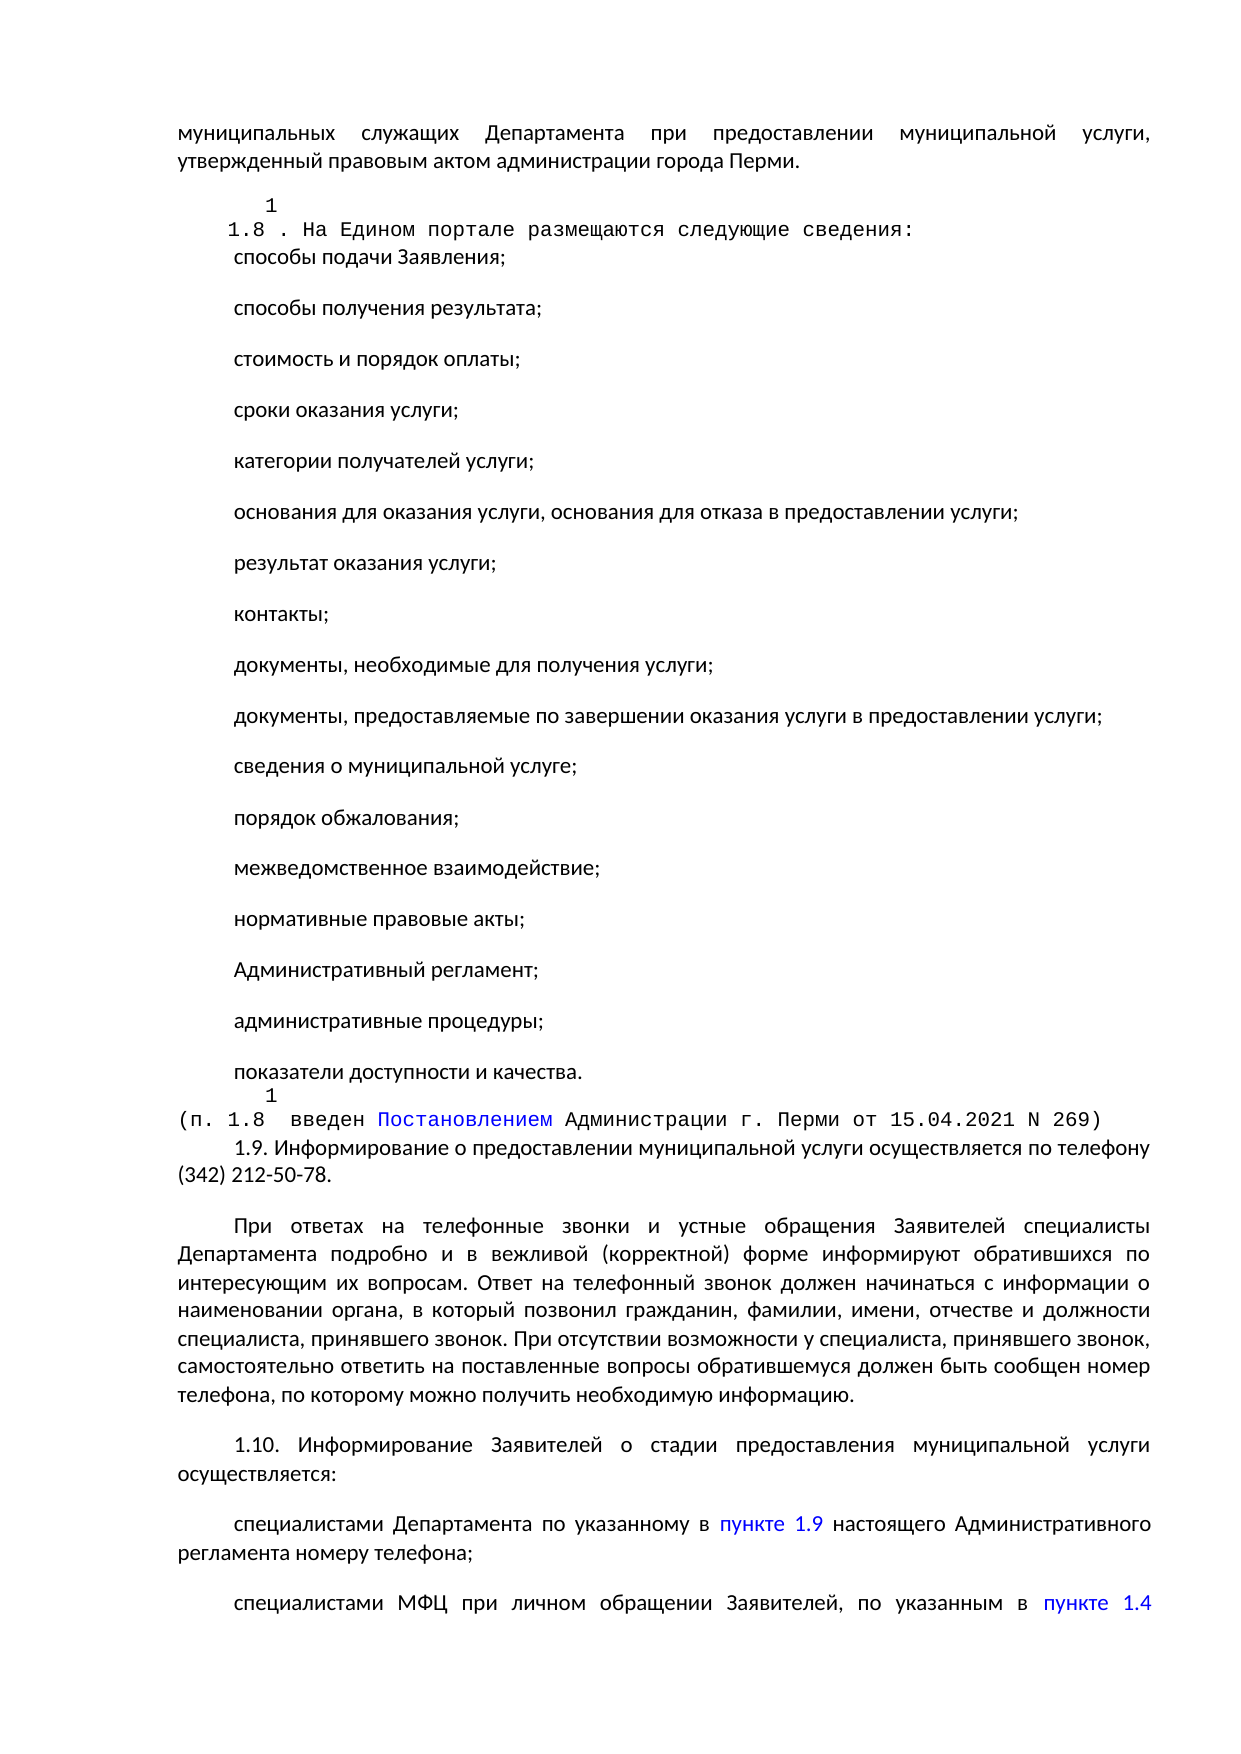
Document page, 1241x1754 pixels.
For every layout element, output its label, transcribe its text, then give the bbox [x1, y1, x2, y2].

text способы подачи Заявления; [177, 242, 1152, 270]
text межведомственное взаимодействие; [177, 853, 1152, 882]
text специалистами Департамента по указанному в пункте 1.9 настоящего Административного регламента номеру телефона; [177, 1509, 1152, 1566]
text сведения о муниципальной услуге; [177, 752, 1152, 780]
text 1 [177, 195, 1152, 219]
text административные процедуры; [177, 1006, 1152, 1034]
text категории получателей услуги; [177, 446, 1152, 474]
text порядок обжалования; [177, 803, 1152, 831]
text 1.9. Информирование о предоставлении муниципальной услуги осуществляется по телефону (342) 212-50-78. [177, 1133, 1152, 1189]
text основания для оказания услуги, основания для отказа в предоставлении услуги; [177, 497, 1152, 525]
text документы, необходимые для получения услуги; [177, 650, 1152, 678]
text результат оказания услуги; [177, 548, 1152, 576]
text (п. 1.8 введен Постановлением Администрации г. Перми от 15.04.2021 N 269) [177, 1109, 1152, 1133]
text показатели доступности и качества. [177, 1057, 1152, 1085]
text Административный регламент; [177, 955, 1152, 983]
text 1.8 . На Едином портале размещаются следующие сведения: [177, 219, 1152, 242]
text нормативные правовые акты; [177, 904, 1152, 932]
text стоимость и порядок оплаты; [177, 344, 1152, 372]
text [177, 1588, 1152, 1617]
text При ответах на телефонные звонки и устные обращения Заявителей специалисты Департамента подробно и в вежливой (корректной) форме информируют обратившихся по интересующим их вопросам. Ответ на телефонный звонок должен начинаться с информации о наименовании органа, в который позвонил гражданин, фамилии, имени, отчестве и должности специалиста, принявшего звонок. При отсутствии возможности у специалиста, принявшего звонок, самостоятельно ответить на поставленные вопросы обратившемуся должен быть сообщен номер телефона, по которому можно получить необходимую информацию. [177, 1212, 1152, 1408]
text контакты; [177, 599, 1152, 627]
text сроки оказания услуги; [177, 395, 1152, 423]
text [177, 118, 1152, 174]
text способы получения результата; [177, 293, 1152, 321]
text 1.10. Информирование Заявителей о стадии предоставления муниципальной услуги осуществляется: [177, 1431, 1152, 1487]
text документы, предоставляемые по завершении оказания услуги в предоставлении услуги; [177, 701, 1152, 729]
text 1 [177, 1085, 1152, 1109]
